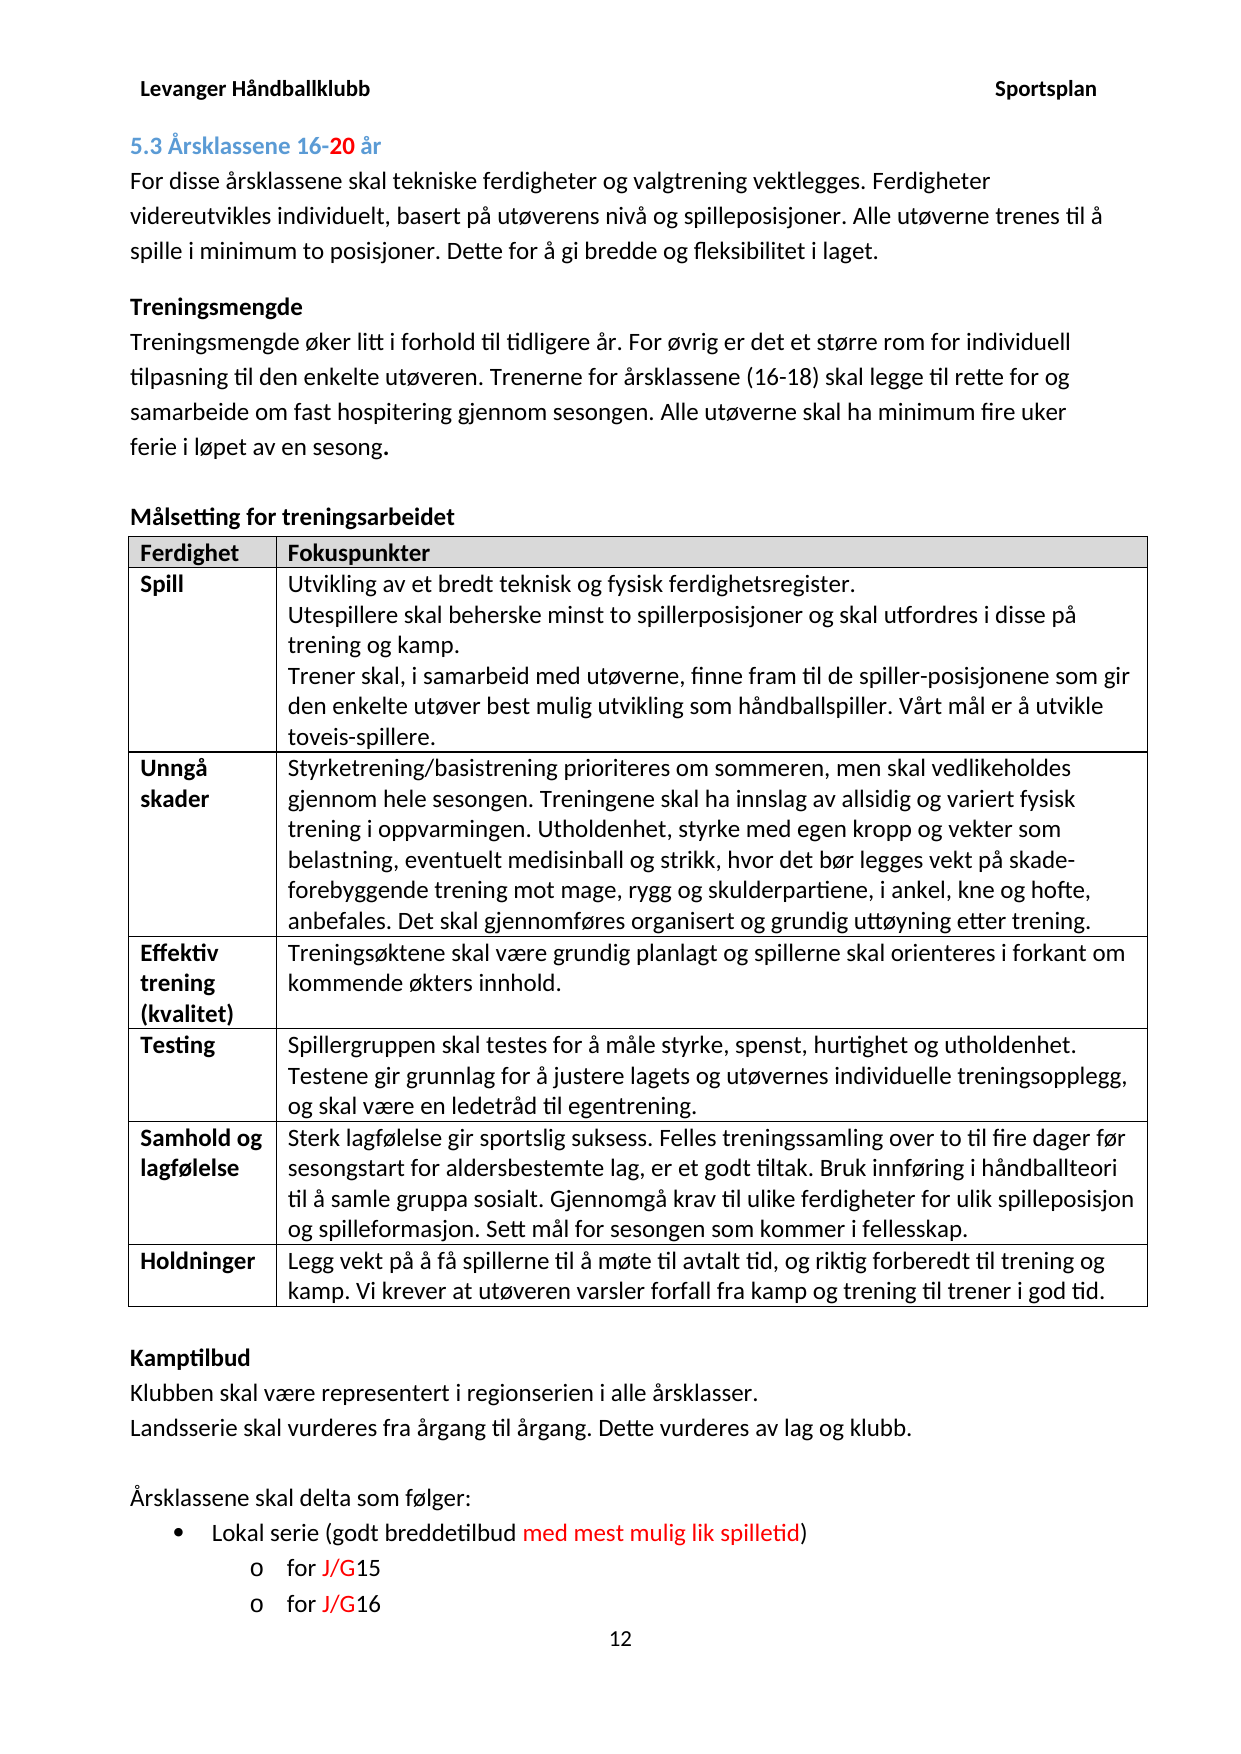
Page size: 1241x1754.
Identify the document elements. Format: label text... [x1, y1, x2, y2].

table_cell Styrketrening/basistrening prioriteres om sommeren, men skal vedlikeholdes gjennom hele sesongen. Treningene skal ha innslag av allsidig og variert fysisk trening i oppvarmingen. Utholdenhet, styrke med egen kropp og vekter som belastning, eventuelt medisinball og strikk, hvor det bør legges vekt på skade-forebyggende trening mot mage, rygg og skulderpartiene, i ankel, kne og hofte, anbefales. Det skal gjennomføres organisert og grundig uttøyning etter trening. [277, 753, 1147, 936]
table_cell Treningsøktene skal være grundig planlagt og spillerne skal orienteres i forkant om kommende økters innhold. [277, 937, 1147, 1028]
table_cell Samhold og lagfølelse [129, 1122, 276, 1244]
table_header Ferdighet [129, 537, 276, 567]
text Kamptilbud [130, 1342, 1110, 1373]
text For disse årsklassene skal tekniske ferdigheter og valgtrening vektlegges. Ferdigheter videreutvikles individuelt, basert på utøverens nivå og spilleposisjoner. Alle utøverne trenes til å spille i minimum to posisjoner. Dette for å gi bredde og fleksibilitet i laget. [130, 165, 1110, 265]
table_cell Testing [129, 1029, 276, 1121]
text Målsetting for treningsarbeidet [130, 501, 1110, 531]
table_header Fokuspunkter [277, 537, 1147, 567]
table_cell Legg vekt på å få spillerne til å møte til avtalt tid, og riktig forberedt til trening og kamp. Vi krever at utøveren varsler forfall fra kamp og trening til trener i god tid. [277, 1245, 1147, 1306]
text Treningsmengde øker litt i forhold til tidligere år. For øvrig er det et større rom for individuell tilpasning til den enkelte utøveren. Trenerne for årsklassene (16-18) skal legge til rette for og samarbeide om fast hospitering gjennom sesongen. Alle utøverne skal ha minimum fire uker ferie i løpet av en sesong. [130, 326, 1110, 461]
table_cell Spillergruppen skal testes for å måle styrke, spenst, hurtighet og utholdenhet. Testene gir grunnlag for å justere lagets og utøvernes individuelle treningsopplegg, og skal være en ledetråd til egentrening. [277, 1029, 1147, 1121]
list for J/G16 [249, 1588, 1110, 1620]
table_cell Spill [129, 568, 276, 751]
text Klubben skal være representert i regionserien i alle årsklasser. [130, 1377, 1110, 1408]
table_cell Sterk lagfølelse gir sportslig suksess. Felles treningssamling over to til fire dager før sesongstart for aldersbestemte lag, er et godt tiltak. Bruk innføring i håndballteori til å samle gruppa sosialt. Gjennomgå krav til ulike ferdigheter for ulik spilleposisjon og spilleformasjon. Sett mål for sesongen som kommer i fellesskap. [277, 1122, 1147, 1244]
text Årsklassene skal delta som følger: [130, 1482, 1110, 1513]
table_cell Utvikling av et bredt teknisk og fysisk ferdighetsregister. Utespillere skal beherske minst to spillerposisjoner og skal utfordres i disse på trening og kamp. Trener skal, i samarbeid med utøverne, finne fram til de spiller-posisjonene som gir den enkelte utøver best mulig utvikling som håndballspiller. Vårt mål er å utvikle toveis-spillere. [277, 568, 1147, 751]
table_cell Effektiv trening (kvalitet) [129, 937, 276, 1028]
table_cell Unngå skader [129, 753, 276, 936]
table_cell Holdninger [129, 1245, 276, 1306]
list for J/G15 [249, 1552, 1110, 1584]
text Treningsmengde [130, 291, 1110, 321]
text Landsserie skal vurderes fra årgang til årgang. Dette vurderes av lag og klubb. [130, 1412, 1110, 1443]
list Lokal serie (godt breddetilbud med mest mulig lik spilletid) [174, 1517, 1110, 1548]
subtitle 5.3 Årsklassene 16-20 år [130, 130, 1110, 160]
